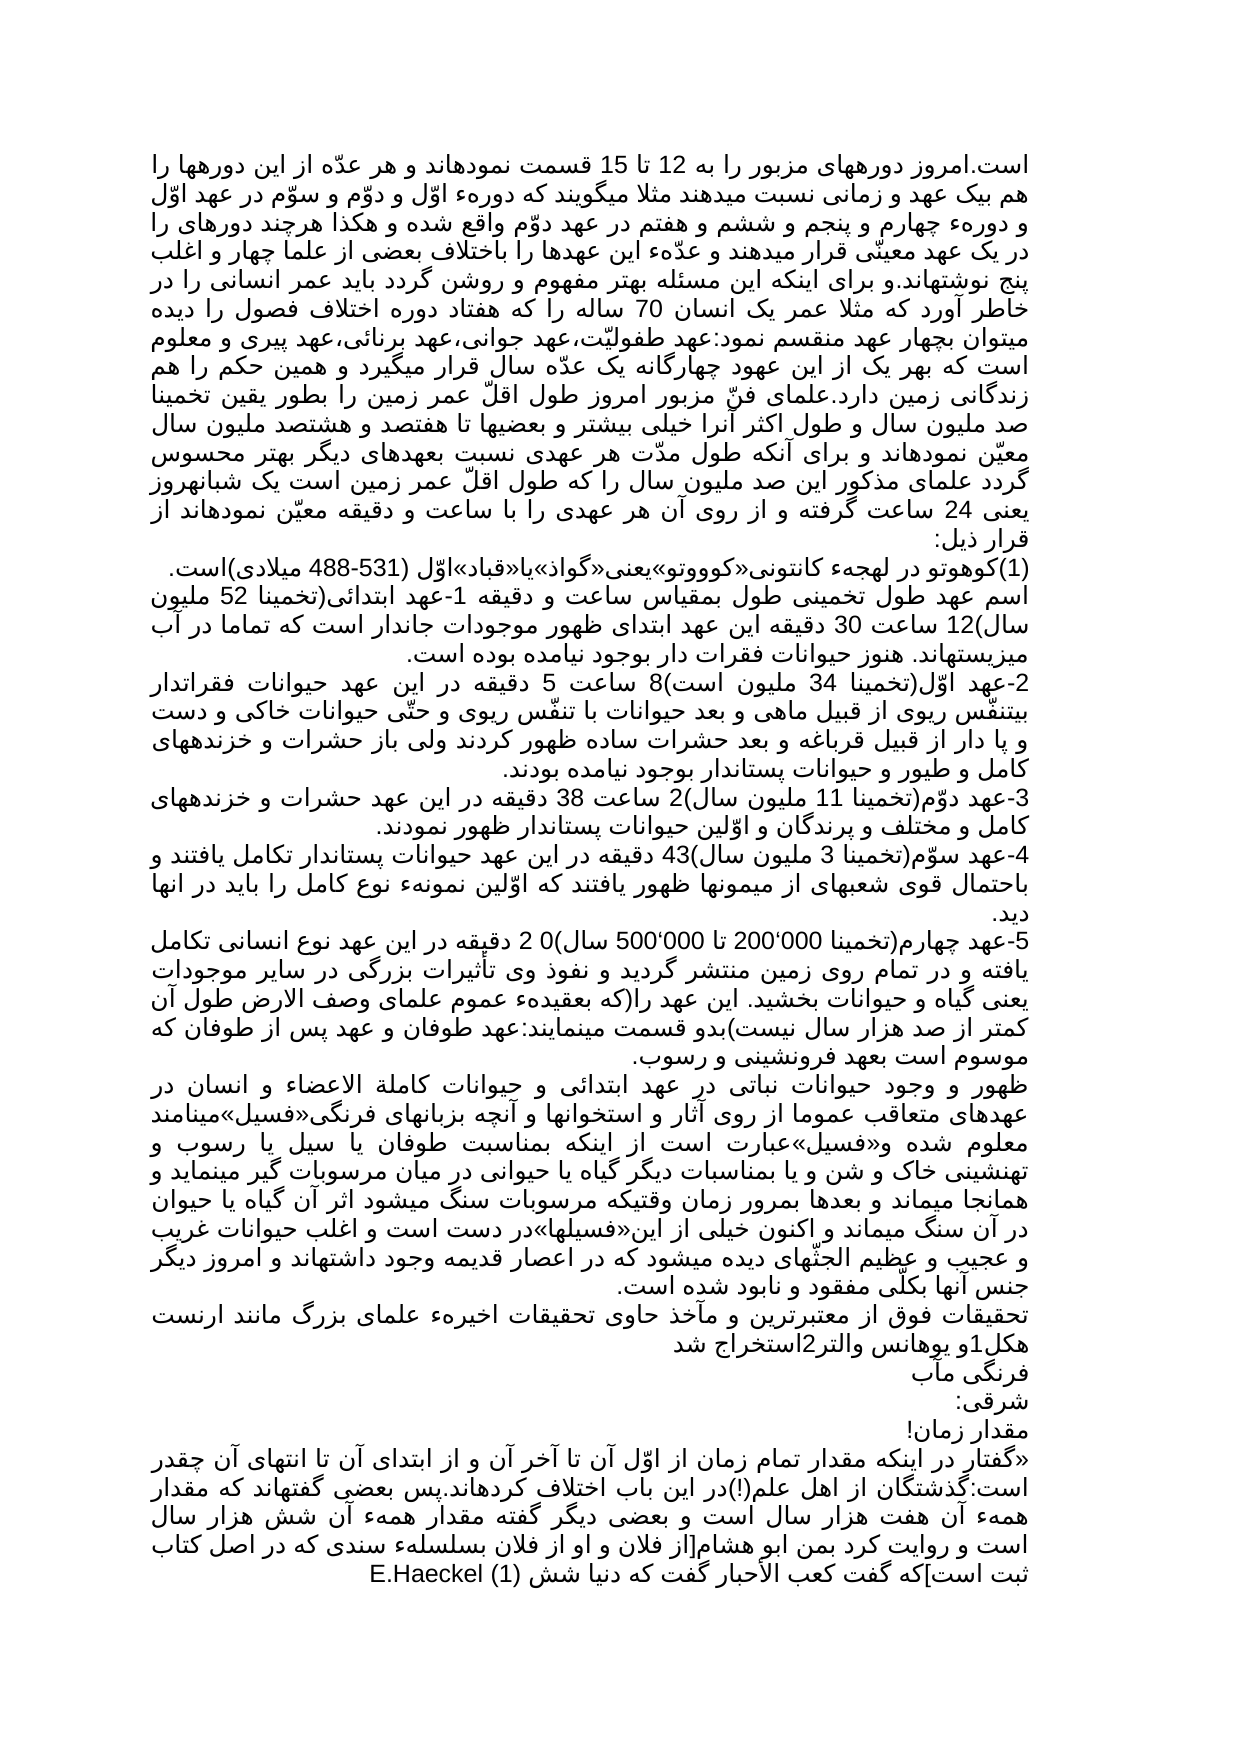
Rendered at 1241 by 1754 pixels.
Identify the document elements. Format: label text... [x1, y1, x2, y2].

text 4-عهد سوّم(تخمینا 3 ملیون سال)43 دقیقه‏ در این عهد حیوانات پستان‏دار تکامل یافتند و باحتمال قوی شعبه‏ای‏ از میمونها ظهور یافتند که اوّلین نمونهء نوع کامل را باید در انها دید. [150, 840, 1029, 926]
text 2-عهد اوّل(تخمینا 34 ملیون است)8 ساعت 5 دقیقه‏ در این عهد حیوانات فقرات‏دار بی‏تنفّس ریوی از قبیل ماهی و بعد حیوانات با تنفّس ریوی و حتّی حیوانات خاکی و دست و پا دار از قبیل‏ قرباغه و بعد حشرات ساده ظهور کردند ولی باز حشرات و خزنده‏های‏ کامل و طیور و حیوانات پستان‏دار بوجود نیامده بودند. [150, 667, 1029, 782]
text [150, 150, 1029, 552]
text مقدار زمان! [150, 1415, 1029, 1444]
text فرنگی مآب [150, 1357, 1029, 1386]
text «گفتار در اینکه مقدار تمام زمان از اوّل آن تا آخر آن و از ابتدای‏ آن تا انتهای آن چقدر است:گذشتگان از اهل علم(!)در این‏ باب اختلاف کرده‏اند.پس بعضی گفته‏اند که مقدار همهء آن هفت‏ هزار سال است و بعضی دیگر گفته مقدار همهء آن شش هزار سال است‏ و روایت کرد بمن ابو هشام‏[از فلان و او از فلان بسلسلهء سندی که‏ در اصل کتاب ثبت است‏]که گفت کعب الأحبار گفت که دنیا شش‏ (1) E.Haeckel [150, 1444, 1029, 1587]
text شرقی: [150, 1386, 1029, 1415]
text اسم عهد طول تخمینی طول بمقیاس ساعت و دقیقه‏ 1-عهد ابتدائی(تخمینا 52 ملیون سال)12 ساعت 30 دقیقه‏ این عهد ابتدای ظهور موجودات جاندار است که تماما در آب میزیسته‏اند. هنوز حیوانات فقرات دار بوجود نیامده بوده است. [150, 581, 1029, 667]
text (1)کوهوتو در لهجهء کانتونی«کوووتو»یعنی«گواذ»یا«قباد»اوّل‏ (488-531 میلادی)است. [150, 552, 1029, 581]
text 3-عهد دوّم(تخمینا 11 ملیون سال)2 ساعت 38 دقیقه‏ در این عهد حشرات و خزنده‏های کامل و مختلف و پرندگان و اوّلین‏ حیوانات پستان‏دار ظهور نمودند. [150, 782, 1029, 840]
text 5-عهد چهارم(تخمینا 000‘200 تا 000‘500 سال)0 2 دقیقه‏ در این عهد نوع انسانی تکامل یافته و در تمام روی زمین منتشر گردید و نفوذ وی تأثیرات بزرگی در سایر موجودات یعنی گیاه و حیوانات بخشید. این عهد را(که بعقیدهء عموم علمای وصف الارض طول آن کمتر از صد هزار سال نیست)بدو قسمت مینمایند:عهد طوفان و عهد پس از طوفان که موسوم‏ است بعهد فرونشینی و رسوب. [150, 926, 1029, 1070]
text تحقیقات فوق از معتبرترین و مآخذ حاوی تحقیقات اخیرهء علمای‏ بزرگ مانند ارنست هکل‏1و یوهانس والتر2استخراج شد [150, 1300, 1029, 1357]
text ظهور و وجود حیوانات نباتی در عهد ابتدائی و حیوانات کاملة الاعضاء و انسان در عهدهای متعاقب عموما از روی آثار و استخوانها و آنچه بزبانهای فرنگی«فسیل»مینامند معلوم شده و«فسیل»عبارت‏ است از اینکه بمناسبت طوفان یا سیل یا رسوب و ته‏نشینی خاک و شن‏ و یا بمناسبات دیگر گیاه یا حیوانی در میان مرسوبات گیر مینماید و همانجا میماند و بعدها بمرور زمان وقتیکه مرسوبات سنگ میشود اثر آن‏ گیاه یا حیوان در آن سنگ میماند و اکنون خیلی از این«فسیلها»در دست است و اغلب حیوانات غریب و عجیب و عظیم الجثّه‏ای دیده میشود که در اعصار قدیمه وجود داشته‏اند و امروز دیگر جنس آنها بکلّی‏ مفقود و نابود شده است. [150, 1070, 1029, 1300]
